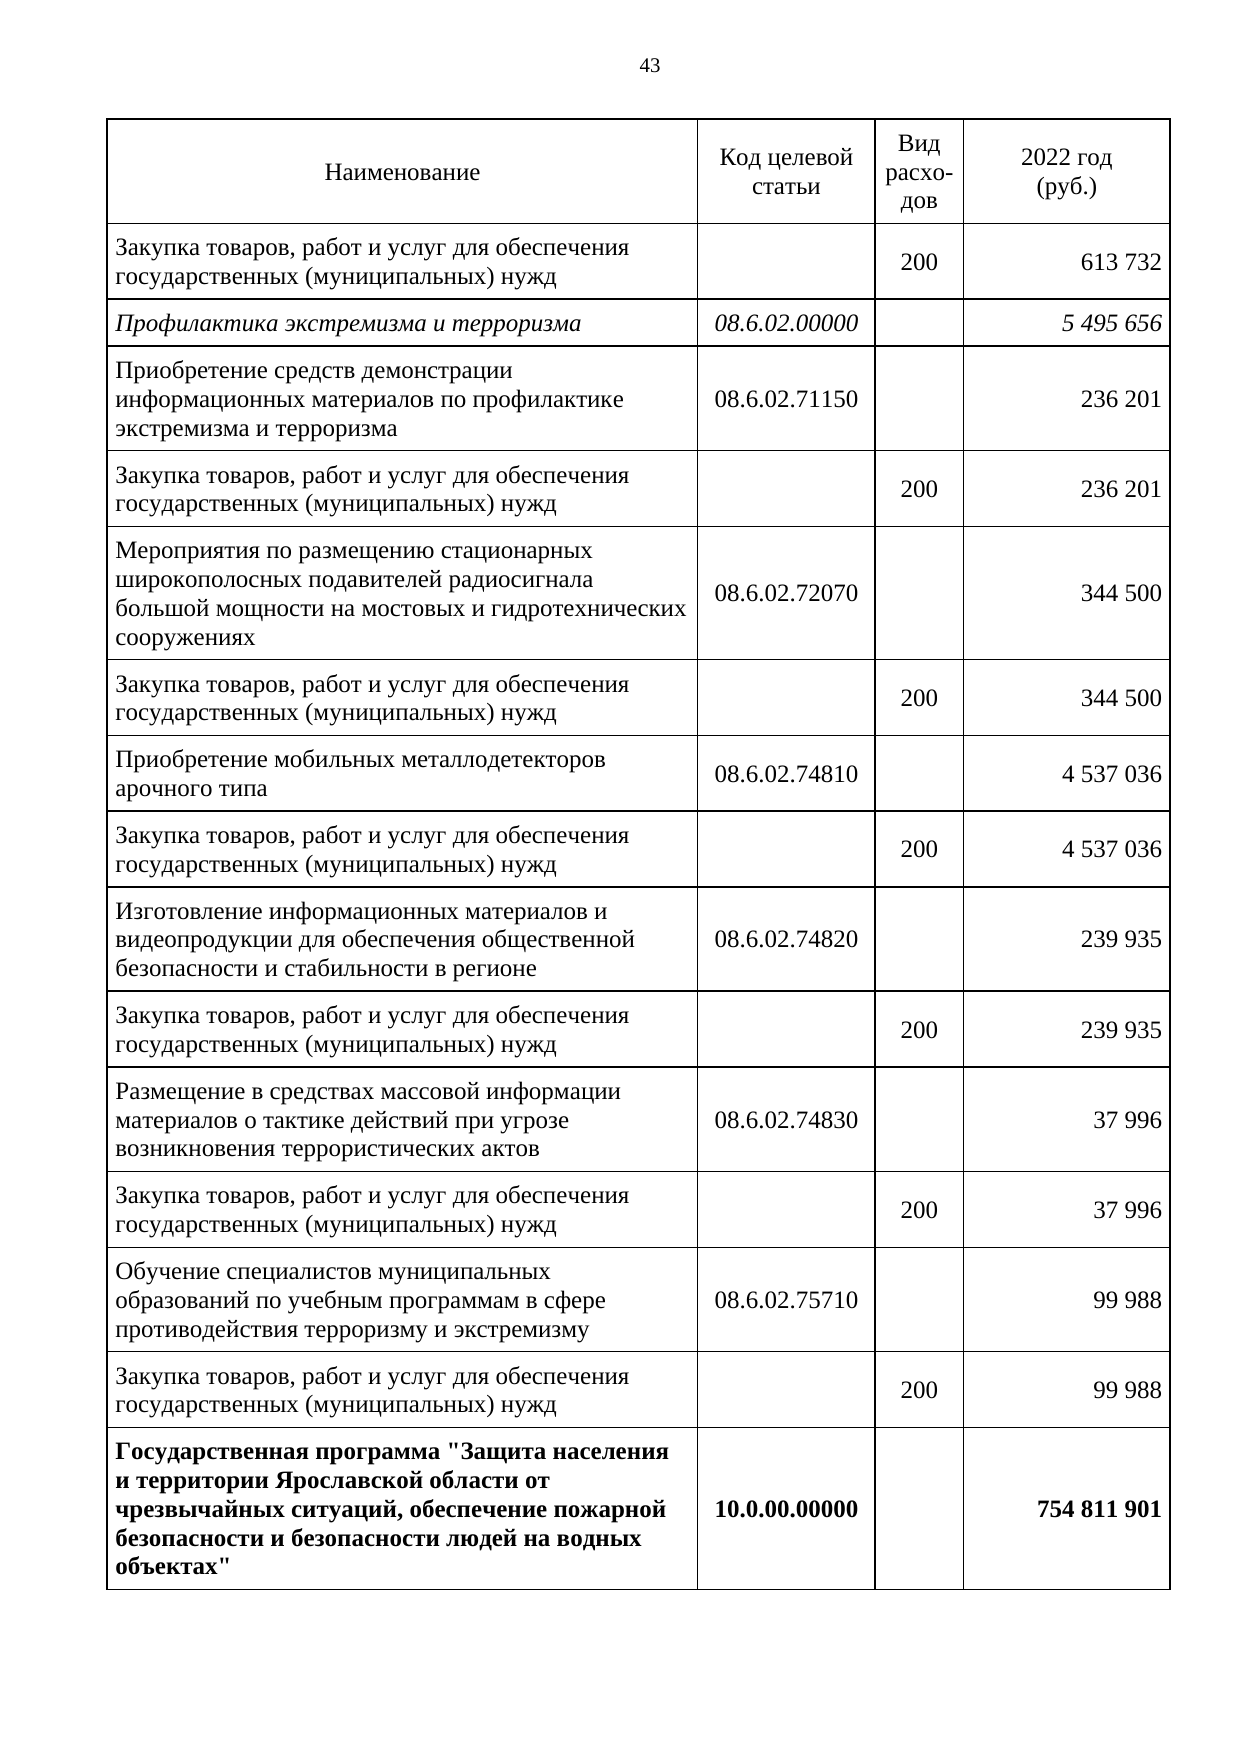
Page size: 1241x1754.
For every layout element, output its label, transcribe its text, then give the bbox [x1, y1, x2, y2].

table_header Код целевой статьи [698, 120, 874, 223]
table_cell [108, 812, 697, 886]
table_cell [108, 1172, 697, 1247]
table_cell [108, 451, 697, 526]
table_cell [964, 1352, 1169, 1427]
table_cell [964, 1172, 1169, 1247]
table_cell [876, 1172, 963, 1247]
table_header Наименование [108, 120, 697, 223]
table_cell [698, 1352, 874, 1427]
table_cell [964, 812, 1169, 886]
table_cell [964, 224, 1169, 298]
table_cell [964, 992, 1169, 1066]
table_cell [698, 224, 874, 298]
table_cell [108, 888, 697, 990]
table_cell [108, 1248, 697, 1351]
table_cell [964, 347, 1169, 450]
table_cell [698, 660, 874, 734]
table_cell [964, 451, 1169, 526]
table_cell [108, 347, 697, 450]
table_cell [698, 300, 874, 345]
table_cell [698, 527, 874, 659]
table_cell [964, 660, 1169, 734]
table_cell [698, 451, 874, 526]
table_header 2022 год (руб.) [964, 120, 1169, 223]
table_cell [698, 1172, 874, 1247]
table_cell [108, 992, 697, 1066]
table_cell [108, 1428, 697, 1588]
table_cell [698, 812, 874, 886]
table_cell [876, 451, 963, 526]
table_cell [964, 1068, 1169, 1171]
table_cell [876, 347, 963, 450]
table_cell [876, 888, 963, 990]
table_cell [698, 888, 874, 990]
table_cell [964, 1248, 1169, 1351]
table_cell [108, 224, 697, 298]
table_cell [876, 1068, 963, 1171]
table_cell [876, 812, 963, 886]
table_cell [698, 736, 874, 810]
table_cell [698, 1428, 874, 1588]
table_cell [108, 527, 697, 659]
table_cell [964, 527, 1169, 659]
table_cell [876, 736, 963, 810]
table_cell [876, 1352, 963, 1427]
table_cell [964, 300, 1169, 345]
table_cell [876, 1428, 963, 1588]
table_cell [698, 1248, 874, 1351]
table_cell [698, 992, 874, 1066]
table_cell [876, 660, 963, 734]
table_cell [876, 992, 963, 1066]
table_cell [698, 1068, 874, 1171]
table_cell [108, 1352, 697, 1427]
table_header Вид расхо-дов [876, 120, 963, 223]
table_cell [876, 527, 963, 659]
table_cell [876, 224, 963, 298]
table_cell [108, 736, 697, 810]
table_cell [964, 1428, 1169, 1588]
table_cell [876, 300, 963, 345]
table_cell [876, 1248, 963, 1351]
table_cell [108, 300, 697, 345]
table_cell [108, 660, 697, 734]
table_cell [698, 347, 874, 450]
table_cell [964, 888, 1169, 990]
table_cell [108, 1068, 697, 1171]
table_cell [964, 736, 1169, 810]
